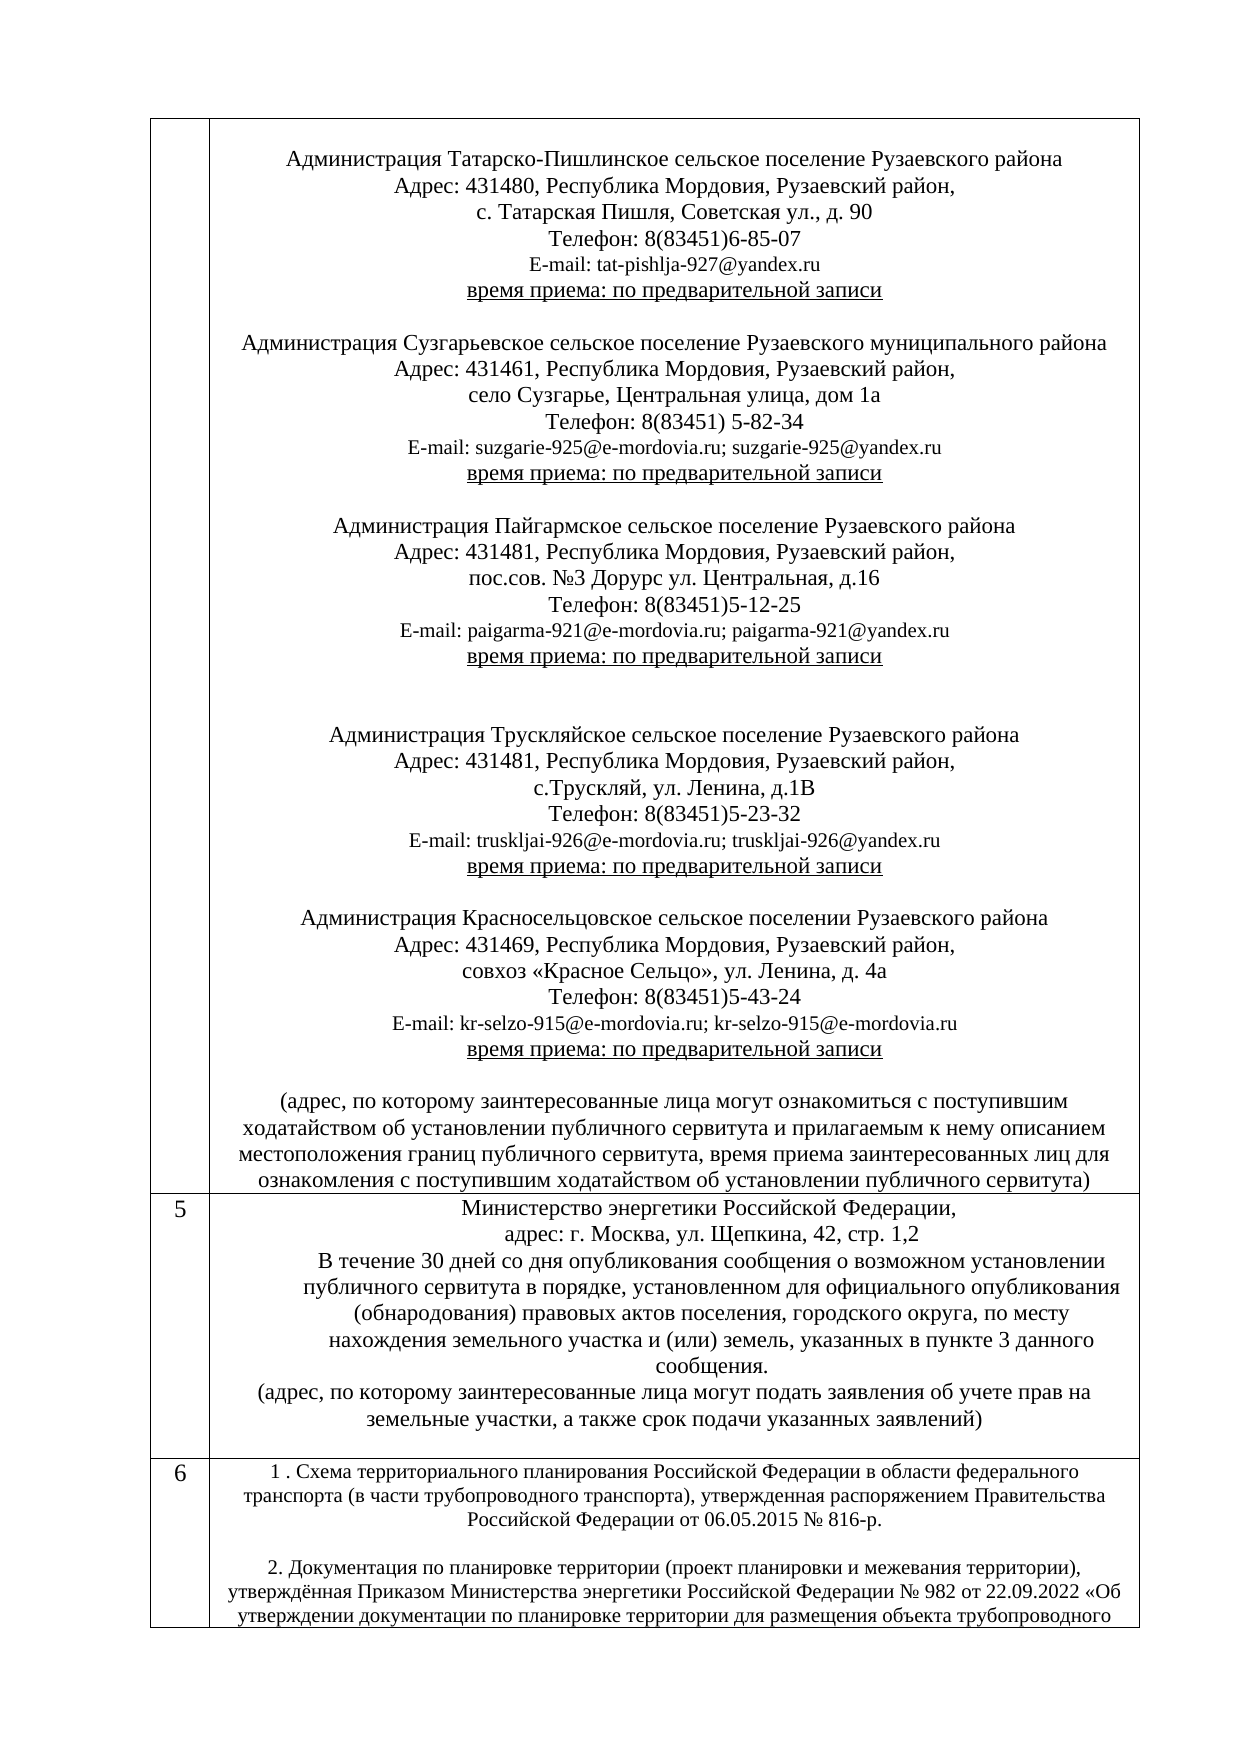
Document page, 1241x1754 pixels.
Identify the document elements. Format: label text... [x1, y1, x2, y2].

table_cell 4 [151, 119, 209, 1193]
table_cell Министерство энергетики Российской Федерации, адрес: г. Москва, ул. Щепкина, 42, стр. 1,2 В течение 30 дней со дня опубликования сообщения о возможном установлении публичного сервитута в порядке, установленном для официального опубликования (обнародования) правовых актов поселения, городского округа, по месту нахождения земельного участка и (или) земель, указанных в пункте 3 данного сообщения. (адрес, по которому заинтересованные лица могут подать заявления об учете прав на земельные участки, а также срок подачи указанных заявлений) [210, 1194, 1139, 1457]
table_cell 5 [151, 1194, 209, 1457]
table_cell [210, 1459, 1139, 1627]
table_cell 6 [151, 1459, 209, 1627]
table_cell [210, 119, 1139, 1193]
